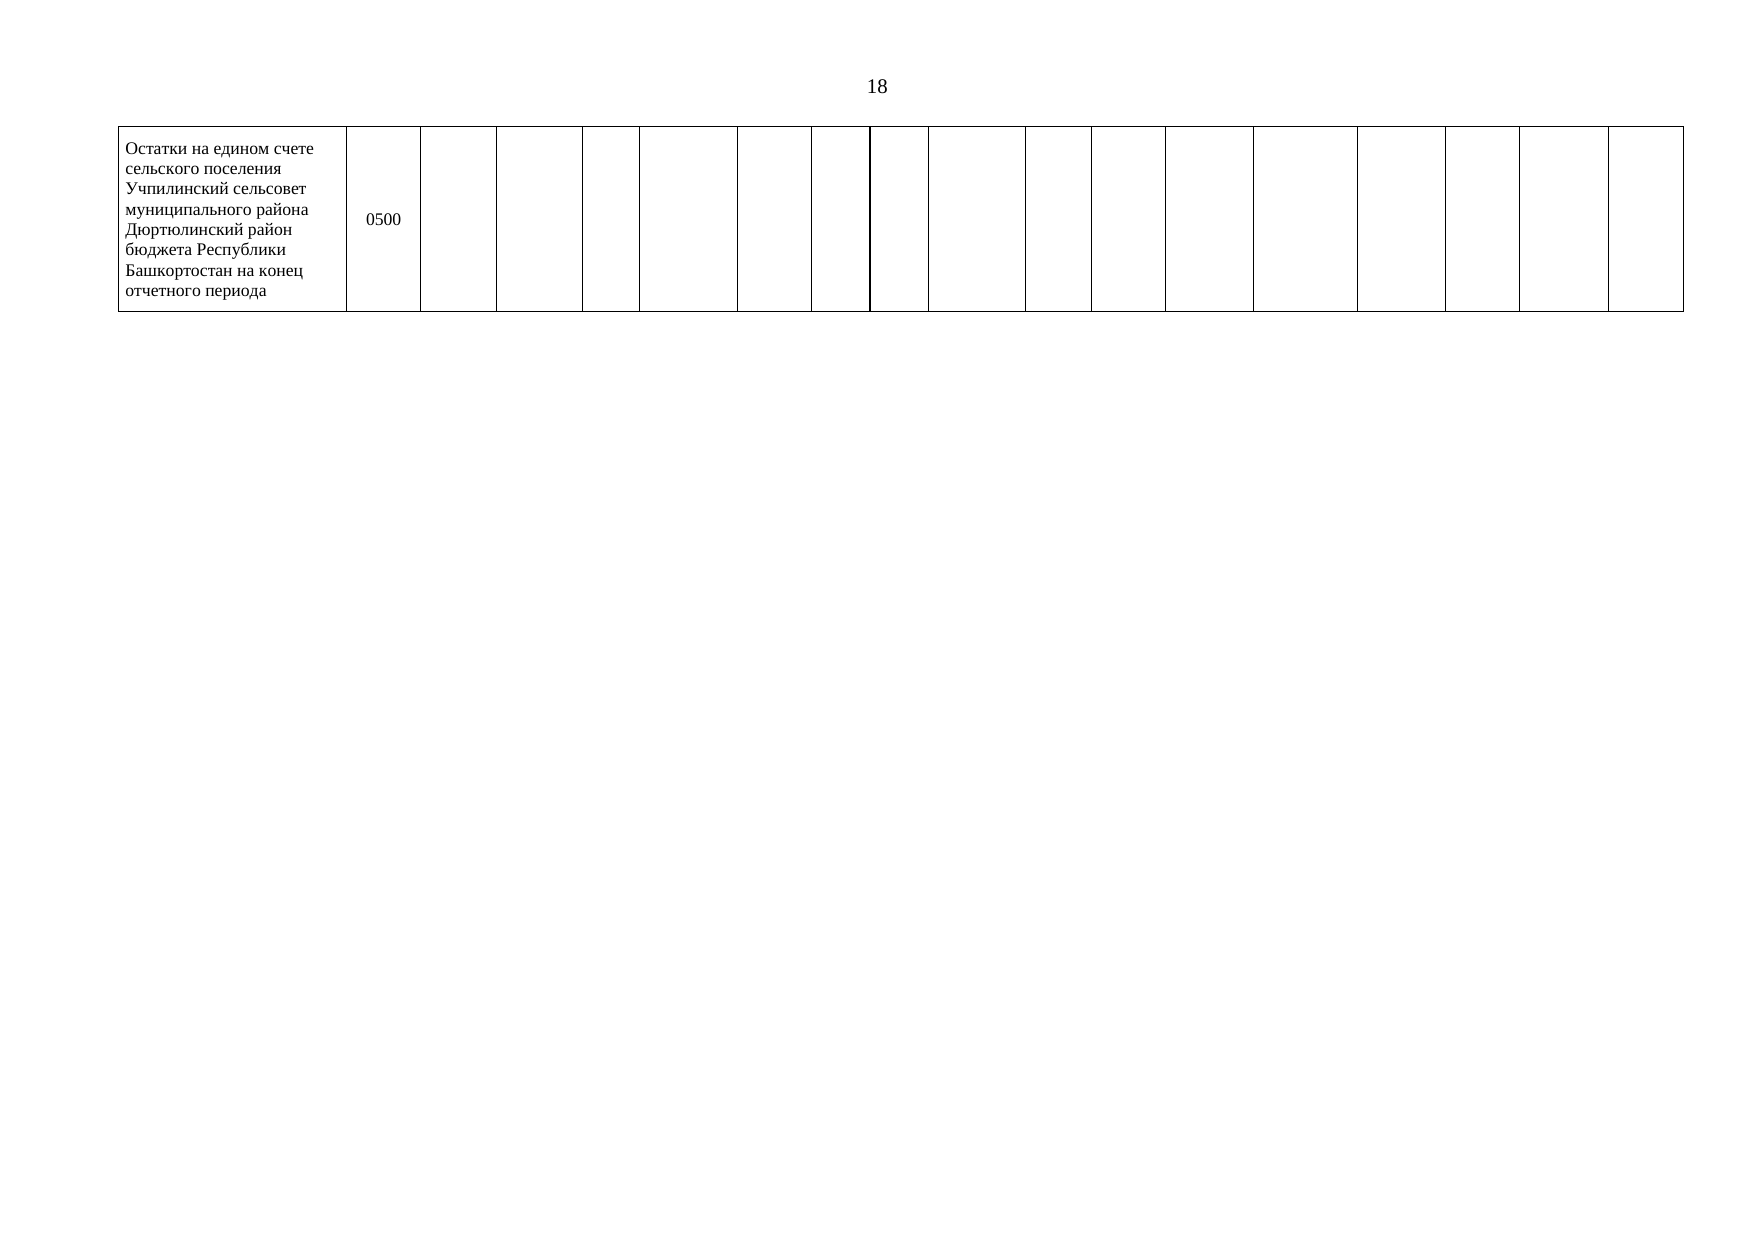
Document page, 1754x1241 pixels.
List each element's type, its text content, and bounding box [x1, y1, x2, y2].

table_cell [1166, 127, 1253, 311]
table_cell Остатки на едином счете сельского поселения Учпилинский сельсовет муниципального района Дюртюлинский район бюджета Республики Башкортостан на конец отчетного периода [119, 127, 346, 311]
table_cell [1446, 127, 1519, 311]
table_cell [421, 127, 496, 311]
table_cell [497, 127, 582, 311]
table_cell [640, 127, 737, 311]
table_cell [812, 127, 869, 311]
table_cell [871, 127, 928, 311]
table_cell [738, 127, 811, 311]
table_cell [1358, 127, 1445, 311]
table_cell [1026, 127, 1091, 311]
table_cell [1254, 127, 1357, 311]
table_cell [1609, 127, 1683, 311]
table_cell [583, 127, 639, 311]
table_cell [1520, 127, 1608, 311]
table_cell [1092, 127, 1165, 311]
table_cell [929, 127, 1025, 311]
table_cell 0500 [347, 127, 420, 311]
